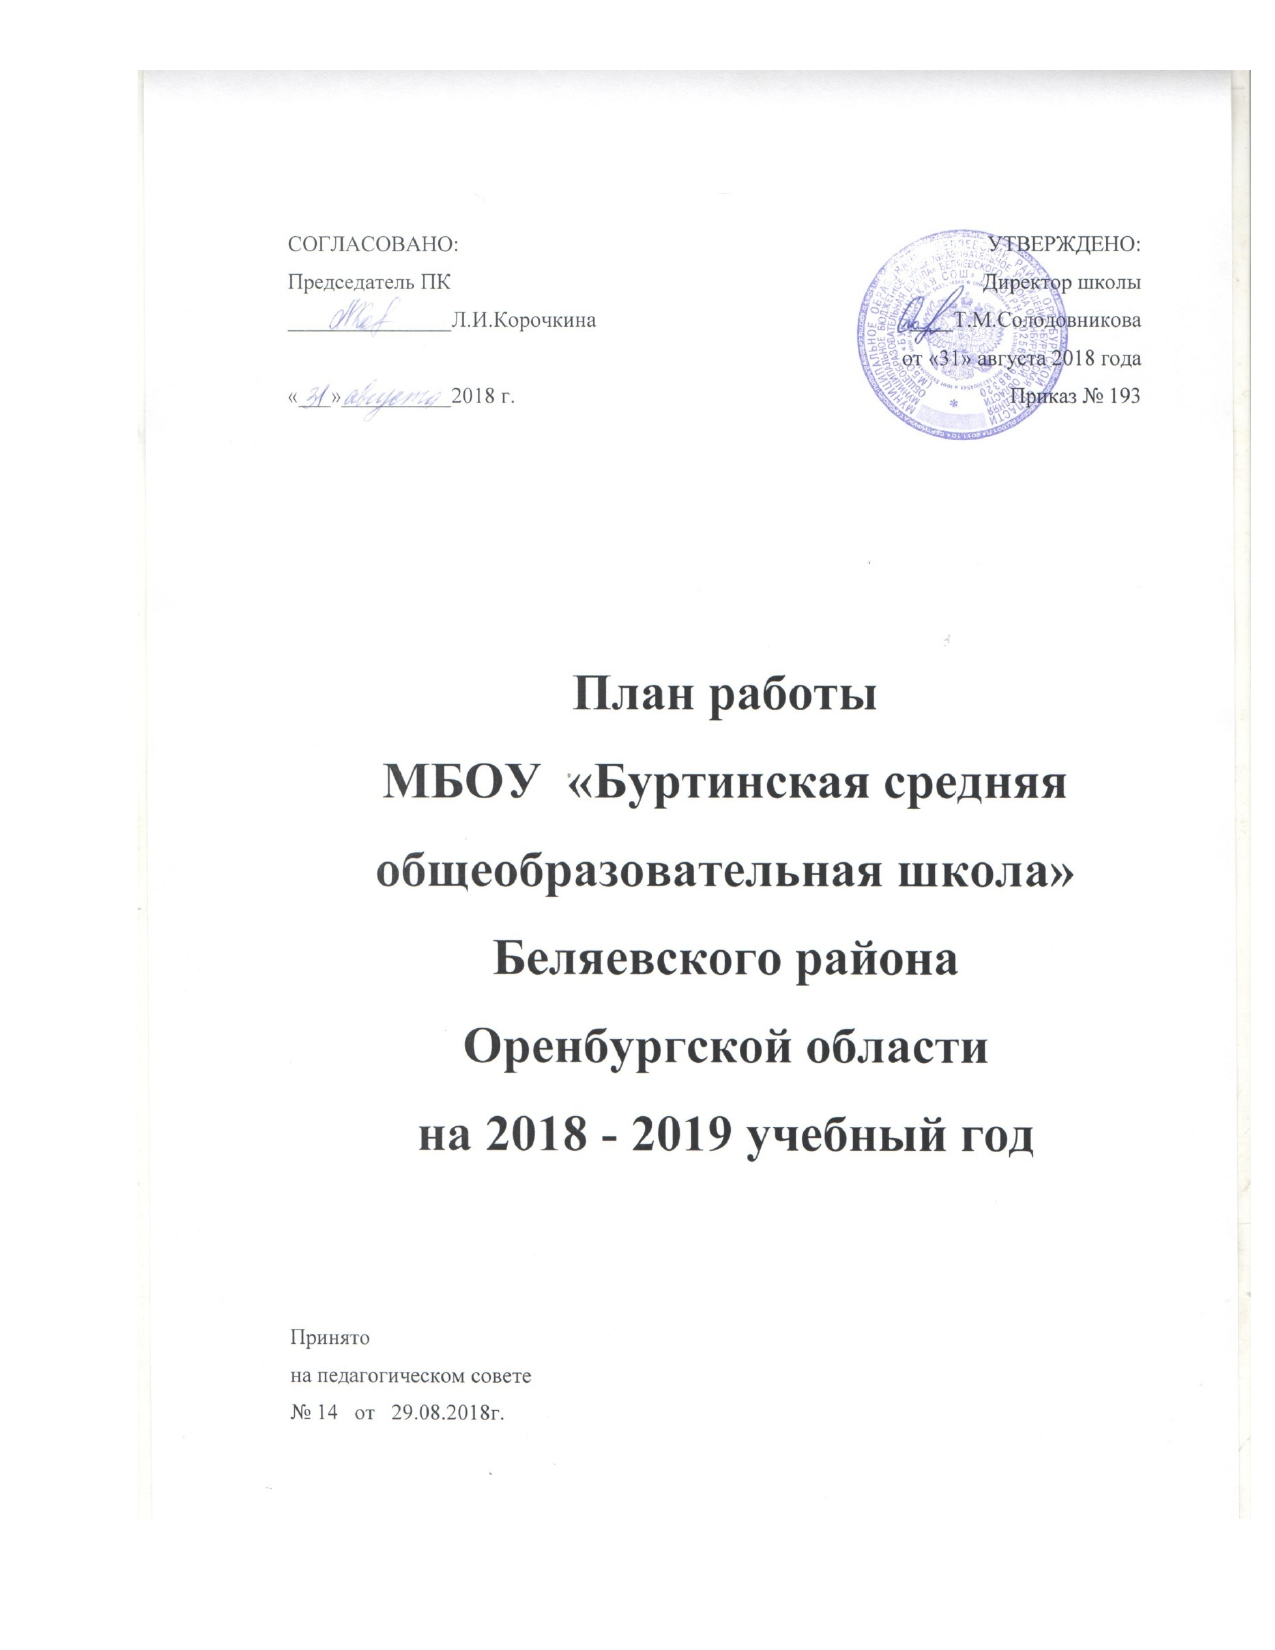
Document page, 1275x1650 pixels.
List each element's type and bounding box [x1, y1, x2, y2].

picture [137, 70, 1260, 1519]
